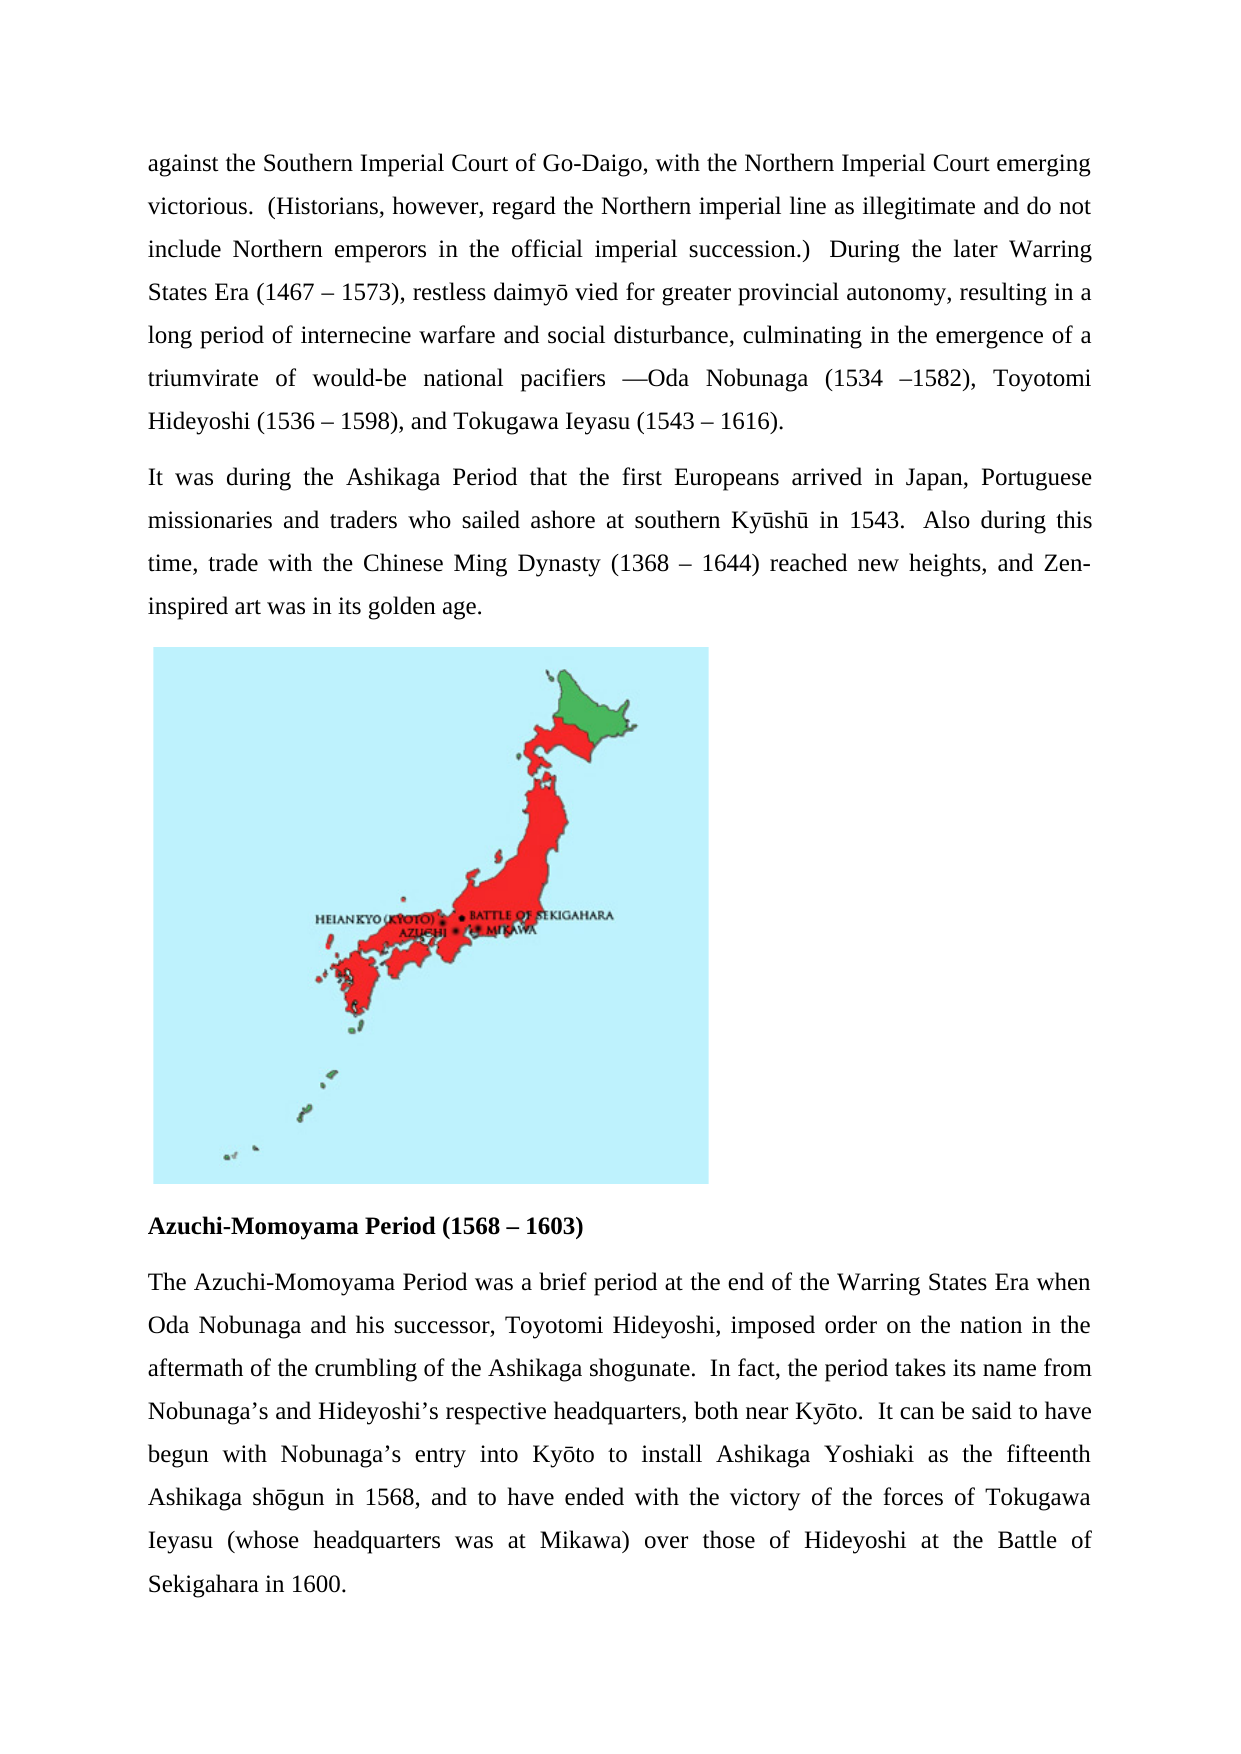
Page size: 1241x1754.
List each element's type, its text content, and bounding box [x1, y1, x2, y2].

picture [153, 647, 709, 1184]
subtitle Azuchi-Momoyama Period (1568 – 1603) [148, 1211, 1093, 1240]
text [148, 148, 1093, 435]
text The Azuchi-Momoyama Period was a brief period at the end of the Warring States Era when Oda Nobunaga and his successor, Toyotomi Hideyoshi, imposed order on the nation in the aftermath of the crumbling of the Ashikaga shogunate. In fact, the period takes its name from Nobunaga’s and Hideyoshi’s respective headquarters, both near Kyōto. It can be said to have begun with Nobunaga’s entry into Kyōto to install Ashikaga Yoshiaki as the fifteenth Ashikaga shōgun in 1568, and to have ended with the victory of the forces of Tokugawa Ieyasu (whose headquarters was at Mikawa) over those of Hideyoshi at the Battle of Sekigahara in 1600. [148, 1267, 1093, 1597]
text It was during the Ashikaga Period that the first Europeans arrived in Japan, Portuguese missionaries and traders who sailed ashore at southern Kyūshū in 1543. Also during this time, trade with the Chinese Ming Dynasty (1368 – 1644) reached new heights, and Zen-inspired art was in its golden age. [148, 462, 1093, 620]
